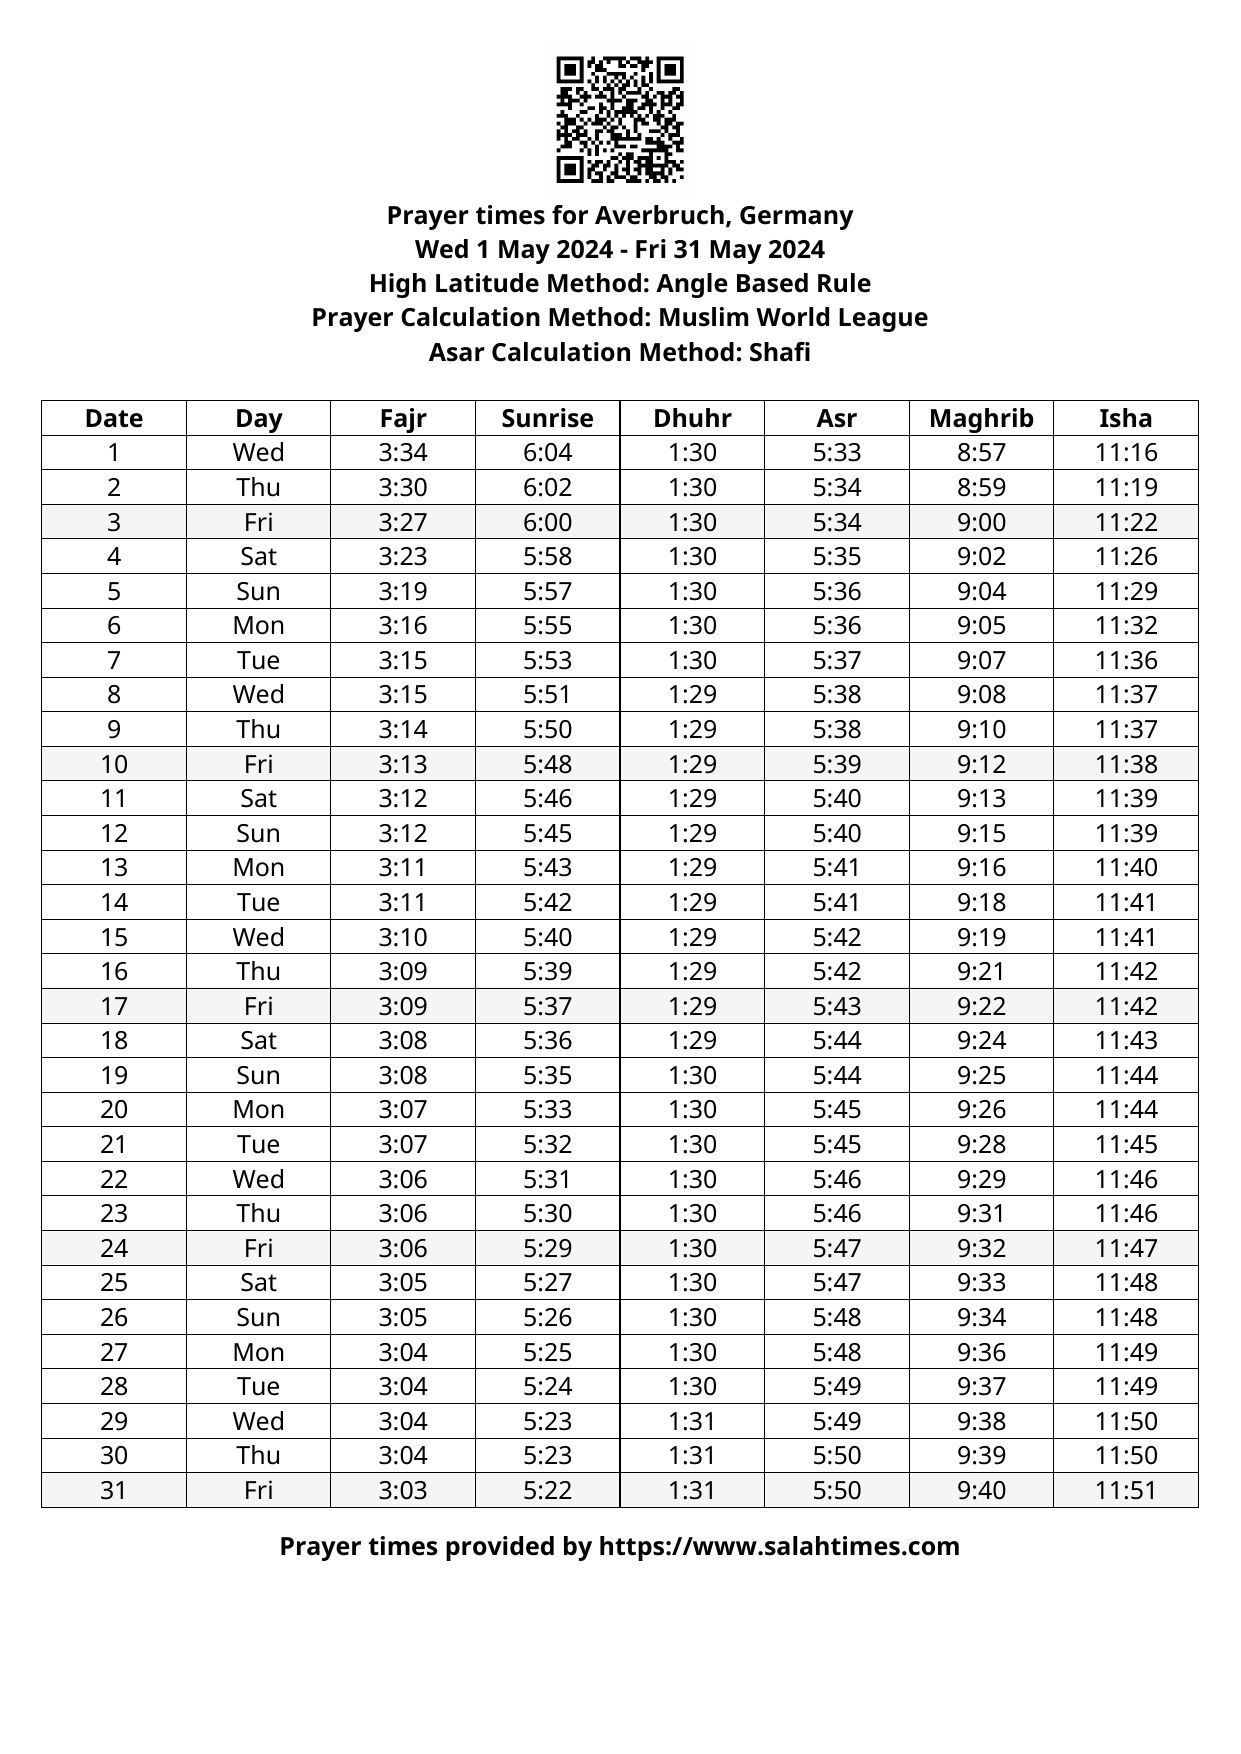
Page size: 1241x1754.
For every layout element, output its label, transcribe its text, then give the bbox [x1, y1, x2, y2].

table_cell 3:30 [331, 470, 475, 504]
table_cell 3:04 [331, 1335, 475, 1368]
table_cell 1:30 [621, 1162, 764, 1195]
table_cell 11:42 [1054, 989, 1198, 1022]
table_cell 10 [42, 747, 186, 780]
table_cell 3:08 [331, 1024, 475, 1057]
table_cell 1:30 [621, 1335, 764, 1368]
table_cell Mon [187, 851, 330, 884]
table_cell 5:43 [476, 851, 619, 884]
table_cell 4 [42, 539, 186, 573]
table_cell 9:31 [910, 1196, 1053, 1230]
table_cell 9:15 [910, 816, 1053, 849]
table_cell 3:15 [331, 643, 475, 677]
table_cell 5:44 [765, 1024, 909, 1057]
table_cell 5:45 [765, 1093, 909, 1126]
table_cell 3:27 [331, 505, 475, 538]
table_cell 22 [42, 1162, 186, 1195]
text Prayer times provided by https://www.salahtimes.com [42, 1528, 1198, 1563]
table_cell 20 [42, 1093, 186, 1126]
table_cell 3 [42, 505, 186, 538]
table_cell 1 [42, 436, 186, 469]
table_cell 19 [42, 1058, 186, 1092]
table_cell 5:38 [765, 712, 909, 746]
table_cell 11:43 [1054, 1024, 1198, 1057]
table_cell Sat [187, 539, 330, 573]
table_cell 5:32 [476, 1127, 619, 1161]
table_cell 1:29 [621, 712, 764, 746]
table_cell 1:30 [621, 470, 764, 504]
table_cell 3:05 [331, 1266, 475, 1299]
table_cell 9 [42, 712, 186, 746]
table_cell Fri [187, 505, 330, 538]
table_cell 8:57 [910, 436, 1053, 469]
table_header Maghrib [910, 401, 1053, 434]
table_cell 1:29 [621, 851, 764, 884]
text Prayer times for Averbruch, Germany [42, 198, 1198, 232]
table_cell Tue [187, 1369, 330, 1403]
table_cell 5:31 [476, 1162, 619, 1195]
table_cell 5:40 [765, 781, 909, 815]
table_cell 5:23 [476, 1404, 619, 1437]
table_cell 5:58 [476, 539, 619, 573]
table_cell 9:22 [910, 989, 1053, 1022]
table_cell 8:59 [910, 470, 1053, 504]
table_cell Sun [187, 1058, 330, 1092]
table_cell 5:34 [765, 505, 909, 538]
table_cell 5:34 [765, 470, 909, 504]
table_cell 5:53 [476, 643, 619, 677]
table_cell 1:31 [621, 1404, 764, 1437]
table_cell 9:07 [910, 643, 1053, 677]
table_cell 5:24 [476, 1369, 619, 1403]
table_cell 3:06 [331, 1196, 475, 1230]
table_cell 1:30 [621, 643, 764, 677]
table_cell 5:42 [476, 885, 619, 919]
table_cell 5:45 [476, 816, 619, 849]
table_cell Tue [187, 1127, 330, 1161]
table_cell 5:45 [765, 1127, 909, 1161]
table_cell 14 [42, 885, 186, 919]
table_cell 11 [42, 781, 186, 815]
table_cell 1:30 [621, 539, 764, 573]
table_cell 1:30 [621, 436, 764, 469]
table_cell 18 [42, 1024, 186, 1057]
table_cell 3:08 [331, 1058, 475, 1092]
table_cell 9:34 [910, 1300, 1053, 1334]
table_cell 5:43 [765, 989, 909, 1022]
table_cell 5:42 [765, 954, 909, 988]
table_cell 9:13 [910, 781, 1053, 815]
table_cell 5:49 [765, 1369, 909, 1403]
table_cell Sat [187, 1266, 330, 1299]
table_cell 11:42 [1054, 954, 1198, 988]
table_cell 1:31 [621, 1439, 764, 1472]
picture [542, 41, 699, 198]
table_cell 6:02 [476, 470, 619, 504]
table_cell Thu [187, 1439, 330, 1472]
table_cell 11:48 [1054, 1266, 1198, 1299]
table_cell 3:06 [331, 1162, 475, 1195]
table_cell 5:46 [476, 781, 619, 815]
table_cell 5:48 [476, 747, 619, 780]
table_cell 3:13 [331, 747, 475, 780]
table_cell 3:14 [331, 712, 475, 746]
table_cell 3:04 [331, 1439, 475, 1472]
table_cell 28 [42, 1369, 186, 1403]
table_cell 3:11 [331, 851, 475, 884]
table_cell 2 [42, 470, 186, 504]
table_cell 11:47 [1054, 1231, 1198, 1264]
table_cell 5:44 [765, 1058, 909, 1092]
text High Latitude Method: Angle Based Rule [42, 266, 1198, 300]
table_cell 1:30 [621, 574, 764, 607]
table_cell 1:29 [621, 954, 764, 988]
table_cell 1:30 [621, 1127, 764, 1161]
table_cell 9:04 [910, 574, 1053, 607]
table_cell 1:30 [621, 505, 764, 538]
table_cell 11:51 [1054, 1473, 1198, 1507]
table_cell Fri [187, 747, 330, 780]
table_cell 11:37 [1054, 678, 1198, 711]
table_cell 3:19 [331, 574, 475, 607]
table_cell 23 [42, 1196, 186, 1230]
table_cell 9:38 [910, 1404, 1053, 1437]
table_cell 25 [42, 1266, 186, 1299]
table_cell 9:10 [910, 712, 1053, 746]
table_cell 9:12 [910, 747, 1053, 780]
table_cell 5:26 [476, 1300, 619, 1334]
table_cell 6 [42, 609, 186, 642]
table_cell 5:47 [765, 1231, 909, 1264]
table_cell 11:19 [1054, 470, 1198, 504]
table_cell Fri [187, 989, 330, 1022]
table_cell 11:44 [1054, 1058, 1198, 1092]
table_cell 3:07 [331, 1127, 475, 1161]
table_cell 5:39 [476, 954, 619, 988]
table_cell Sat [187, 781, 330, 815]
table_cell Wed [187, 1162, 330, 1195]
table_cell 5:48 [765, 1335, 909, 1368]
table_cell 5:39 [765, 747, 909, 780]
table_cell Wed [187, 436, 330, 469]
table_header Dhuhr [621, 401, 764, 434]
table_cell 11:41 [1054, 885, 1198, 919]
table_cell 11:38 [1054, 747, 1198, 780]
table_cell 11:16 [1054, 436, 1198, 469]
table_cell 11:49 [1054, 1369, 1198, 1403]
table_cell 5:46 [765, 1196, 909, 1230]
table_cell 5:33 [476, 1093, 619, 1126]
table_cell Tue [187, 643, 330, 677]
table_cell Wed [187, 678, 330, 711]
table_cell 9:19 [910, 920, 1053, 953]
table_cell Sat [187, 1024, 330, 1057]
table_cell Wed [187, 920, 330, 953]
table_cell 11:46 [1054, 1196, 1198, 1230]
table_cell Thu [187, 1196, 330, 1230]
table_cell 5:36 [765, 574, 909, 607]
table_cell 1:30 [621, 1369, 764, 1403]
table_cell 3:16 [331, 609, 475, 642]
table_cell 1:29 [621, 747, 764, 780]
table_cell 5:40 [476, 920, 619, 953]
table_cell 5:49 [765, 1404, 909, 1437]
table_cell 5:36 [476, 1024, 619, 1057]
table_cell 24 [42, 1231, 186, 1264]
text Asar Calculation Method: Shafi [42, 334, 1198, 368]
table_cell 5:55 [476, 609, 619, 642]
table_cell 11:22 [1054, 505, 1198, 538]
table_cell 5:27 [476, 1266, 619, 1299]
text Wed 1 May 2024 - Fri 31 May 2024 [42, 232, 1198, 266]
table_cell 3:09 [331, 954, 475, 988]
table_cell 1:30 [621, 609, 764, 642]
table_cell 1:31 [621, 1473, 764, 1507]
table_cell 3:04 [331, 1369, 475, 1403]
table_cell 3:09 [331, 989, 475, 1022]
table_cell 11:37 [1054, 712, 1198, 746]
table_cell 1:29 [621, 678, 764, 711]
table_cell 1:29 [621, 989, 764, 1022]
text Prayer Calculation Method: Muslim World League [42, 300, 1198, 334]
table_cell 9:39 [910, 1439, 1053, 1472]
table_cell 5:47 [765, 1266, 909, 1299]
table_cell 5:38 [765, 678, 909, 711]
table_cell 5:30 [476, 1196, 619, 1230]
table_cell 11:50 [1054, 1404, 1198, 1437]
table_cell Mon [187, 609, 330, 642]
table_cell 5:50 [765, 1439, 909, 1472]
table_cell 5:41 [765, 851, 909, 884]
table_cell 11:40 [1054, 851, 1198, 884]
table_cell 9:18 [910, 885, 1053, 919]
table_cell Thu [187, 470, 330, 504]
table_cell 1:29 [621, 781, 764, 815]
table_cell 26 [42, 1300, 186, 1334]
table_cell 3:12 [331, 816, 475, 849]
table_cell 9:26 [910, 1093, 1053, 1126]
table_cell 5:25 [476, 1335, 619, 1368]
table_cell 3:06 [331, 1231, 475, 1264]
table_cell 3:34 [331, 436, 475, 469]
table_cell 3:10 [331, 920, 475, 953]
table_cell 11:36 [1054, 643, 1198, 677]
table_cell 11:48 [1054, 1300, 1198, 1334]
table_cell 9:00 [910, 505, 1053, 538]
table_cell 1:30 [621, 1266, 764, 1299]
table_cell 3:07 [331, 1093, 475, 1126]
table_cell 5:50 [765, 1473, 909, 1507]
table_cell 9:28 [910, 1127, 1053, 1161]
table_cell 11:44 [1054, 1093, 1198, 1126]
table_header Sunrise [476, 401, 619, 434]
table_cell 9:02 [910, 539, 1053, 573]
table_cell 5:51 [476, 678, 619, 711]
table_cell 1:29 [621, 816, 764, 849]
table_cell Mon [187, 1093, 330, 1126]
table_cell 17 [42, 989, 186, 1022]
table_cell 27 [42, 1335, 186, 1368]
table_cell 1:30 [621, 1300, 764, 1334]
table_cell 8 [42, 678, 186, 711]
table_cell 21 [42, 1127, 186, 1161]
table_cell 9:37 [910, 1369, 1053, 1403]
table_cell 5:50 [476, 712, 619, 746]
table_cell 3:03 [331, 1473, 475, 1507]
table_cell 5:37 [476, 989, 619, 1022]
table_cell 11:49 [1054, 1335, 1198, 1368]
table_cell 9:21 [910, 954, 1053, 988]
table_cell 1:29 [621, 920, 764, 953]
table_cell 3:04 [331, 1404, 475, 1437]
table_cell 11:45 [1054, 1127, 1198, 1161]
table_cell 3:15 [331, 678, 475, 711]
table_cell 9:08 [910, 678, 1053, 711]
table_cell 11:26 [1054, 539, 1198, 573]
table_cell Tue [187, 885, 330, 919]
table_cell 6:04 [476, 436, 619, 469]
table_cell 29 [42, 1404, 186, 1437]
table_cell 5:40 [765, 816, 909, 849]
table_cell Thu [187, 954, 330, 988]
table_cell Mon [187, 1335, 330, 1368]
table_cell 6:00 [476, 505, 619, 538]
table_cell 9:16 [910, 851, 1053, 884]
table_cell 5:35 [476, 1058, 619, 1092]
table_cell 5:29 [476, 1231, 619, 1264]
table_cell 1:30 [621, 1231, 764, 1264]
table_cell 11:46 [1054, 1162, 1198, 1195]
table_cell 9:33 [910, 1266, 1053, 1299]
table_cell 3:23 [331, 539, 475, 573]
table_cell Sun [187, 574, 330, 607]
table_cell 5:46 [765, 1162, 909, 1195]
table_cell 1:30 [621, 1058, 764, 1092]
table_cell 11:39 [1054, 781, 1198, 815]
table_cell 9:40 [910, 1473, 1053, 1507]
table_header Day [187, 401, 330, 434]
table_cell 1:29 [621, 1024, 764, 1057]
table_cell 31 [42, 1473, 186, 1507]
table_cell 9:05 [910, 609, 1053, 642]
table_cell 9:25 [910, 1058, 1053, 1092]
table_cell 1:29 [621, 885, 764, 919]
table_cell 3:05 [331, 1300, 475, 1334]
table_cell 5:23 [476, 1439, 619, 1472]
table_cell 13 [42, 851, 186, 884]
table_cell 30 [42, 1439, 186, 1472]
table_cell 5:33 [765, 436, 909, 469]
table_header Isha [1054, 401, 1198, 434]
table_cell 11:39 [1054, 816, 1198, 849]
table_cell 11:29 [1054, 574, 1198, 607]
table_cell 5:37 [765, 643, 909, 677]
table_cell 11:41 [1054, 920, 1198, 953]
table_cell 5:41 [765, 885, 909, 919]
table_cell Sun [187, 816, 330, 849]
table_cell 5:57 [476, 574, 619, 607]
table_cell 5:48 [765, 1300, 909, 1334]
table_cell 12 [42, 816, 186, 849]
table_cell 3:12 [331, 781, 475, 815]
table_cell 5:42 [765, 920, 909, 953]
table_cell 7 [42, 643, 186, 677]
table_cell 9:29 [910, 1162, 1053, 1195]
table_header Fajr [331, 401, 475, 434]
table_cell 5:36 [765, 609, 909, 642]
table_cell 1:30 [621, 1093, 764, 1126]
table_header Asr [765, 401, 909, 434]
table_cell 5 [42, 574, 186, 607]
table_cell 16 [42, 954, 186, 988]
table_cell 5:22 [476, 1473, 619, 1507]
table_cell 9:32 [910, 1231, 1053, 1264]
table_cell Thu [187, 712, 330, 746]
table_cell Sun [187, 1300, 330, 1334]
table_cell Fri [187, 1473, 330, 1507]
table_cell Wed [187, 1404, 330, 1437]
table_cell 5:35 [765, 539, 909, 573]
table_header Date [42, 401, 186, 434]
table_cell 11:32 [1054, 609, 1198, 642]
table_cell 11:50 [1054, 1439, 1198, 1472]
table_cell Fri [187, 1231, 330, 1264]
table_cell 9:36 [910, 1335, 1053, 1368]
table_cell 3:11 [331, 885, 475, 919]
table_cell 15 [42, 920, 186, 953]
table_cell 9:24 [910, 1024, 1053, 1057]
table_cell 1:30 [621, 1196, 764, 1230]
